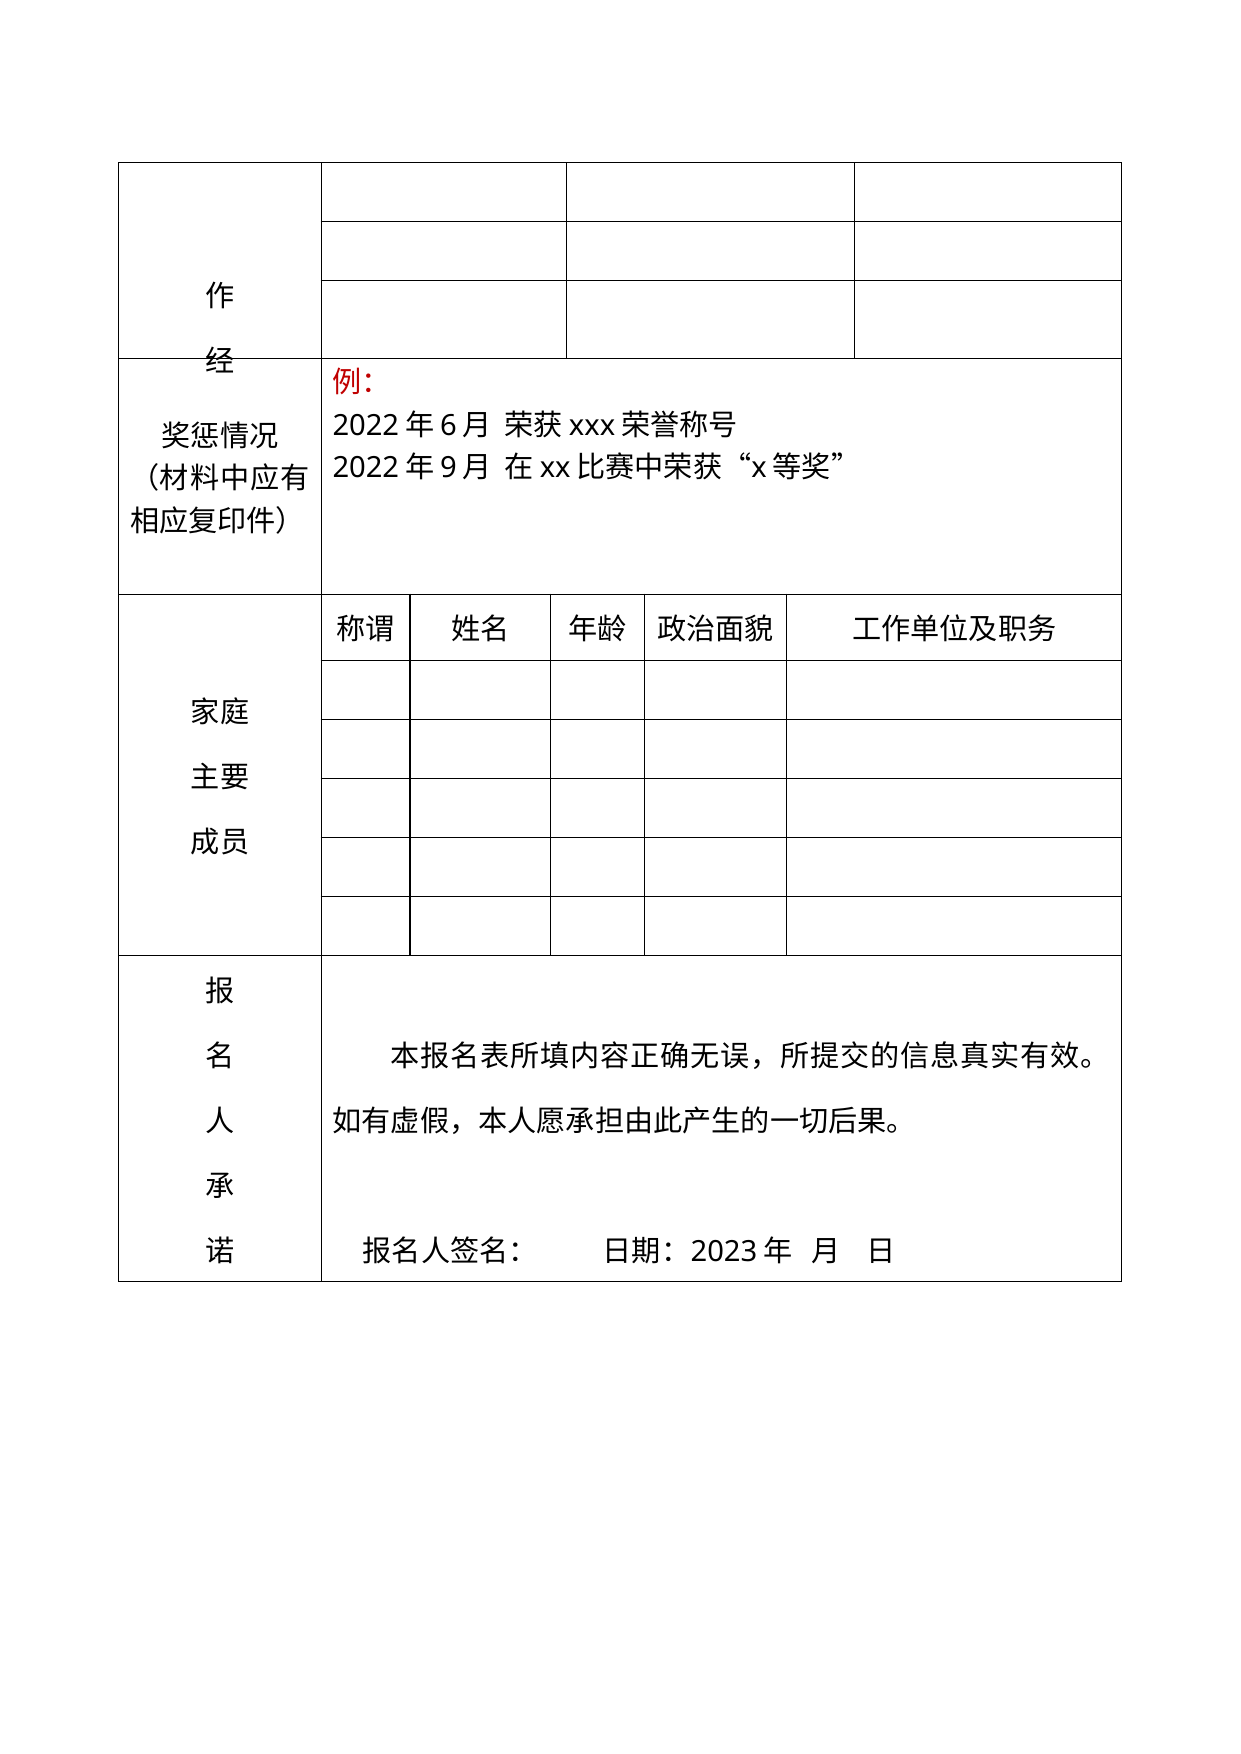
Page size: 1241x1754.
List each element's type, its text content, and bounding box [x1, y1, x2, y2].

table_cell [787, 779, 1121, 837]
table_cell [411, 720, 550, 778]
table_cell [567, 163, 854, 221]
table_cell [787, 720, 1121, 778]
table_cell [322, 838, 409, 896]
table_cell [551, 779, 644, 837]
table_cell [411, 779, 550, 837]
table_cell [551, 897, 644, 955]
table_cell 报 名 人 承 诺 [119, 956, 321, 1281]
table_cell [787, 661, 1121, 719]
table_cell [567, 222, 854, 280]
table_cell [645, 720, 786, 778]
table_cell [322, 222, 566, 280]
table_cell [551, 838, 644, 896]
table_cell [322, 720, 409, 778]
table_cell [645, 779, 786, 837]
table_cell 例： 2022年6月 荣获xxx荣誉称号 2022年9月 在xx比赛中荣获“x等奖” [322, 359, 1121, 593]
table_cell [551, 661, 644, 719]
table_cell [855, 222, 1121, 280]
table_cell [645, 838, 786, 896]
table_cell [411, 838, 550, 896]
table_cell [645, 661, 786, 719]
table_cell [645, 897, 786, 955]
table_cell 家庭 主要 成员 [119, 595, 321, 955]
table_cell [411, 897, 550, 955]
table_cell [787, 897, 1121, 955]
table_cell [322, 897, 409, 955]
table_cell 本报名表所填内容正确无误，所提交的信息真实有效。如有虚假，本人愿承担由此产生的一切后果。 报名人签名： 日期：2023年 月 日 [322, 956, 1121, 1281]
table_cell [855, 281, 1121, 358]
table_cell 奖惩情况 （材料中应有相应复印件） [119, 359, 321, 593]
table_cell [411, 661, 550, 719]
table_cell [787, 838, 1121, 896]
table_cell [322, 779, 409, 837]
table_cell [855, 163, 1121, 221]
table_cell 政治面貌 [645, 595, 786, 659]
table_cell [322, 163, 566, 221]
table_cell [322, 661, 409, 719]
table_cell [551, 720, 644, 778]
table_cell [567, 281, 854, 358]
table_cell [322, 281, 566, 358]
